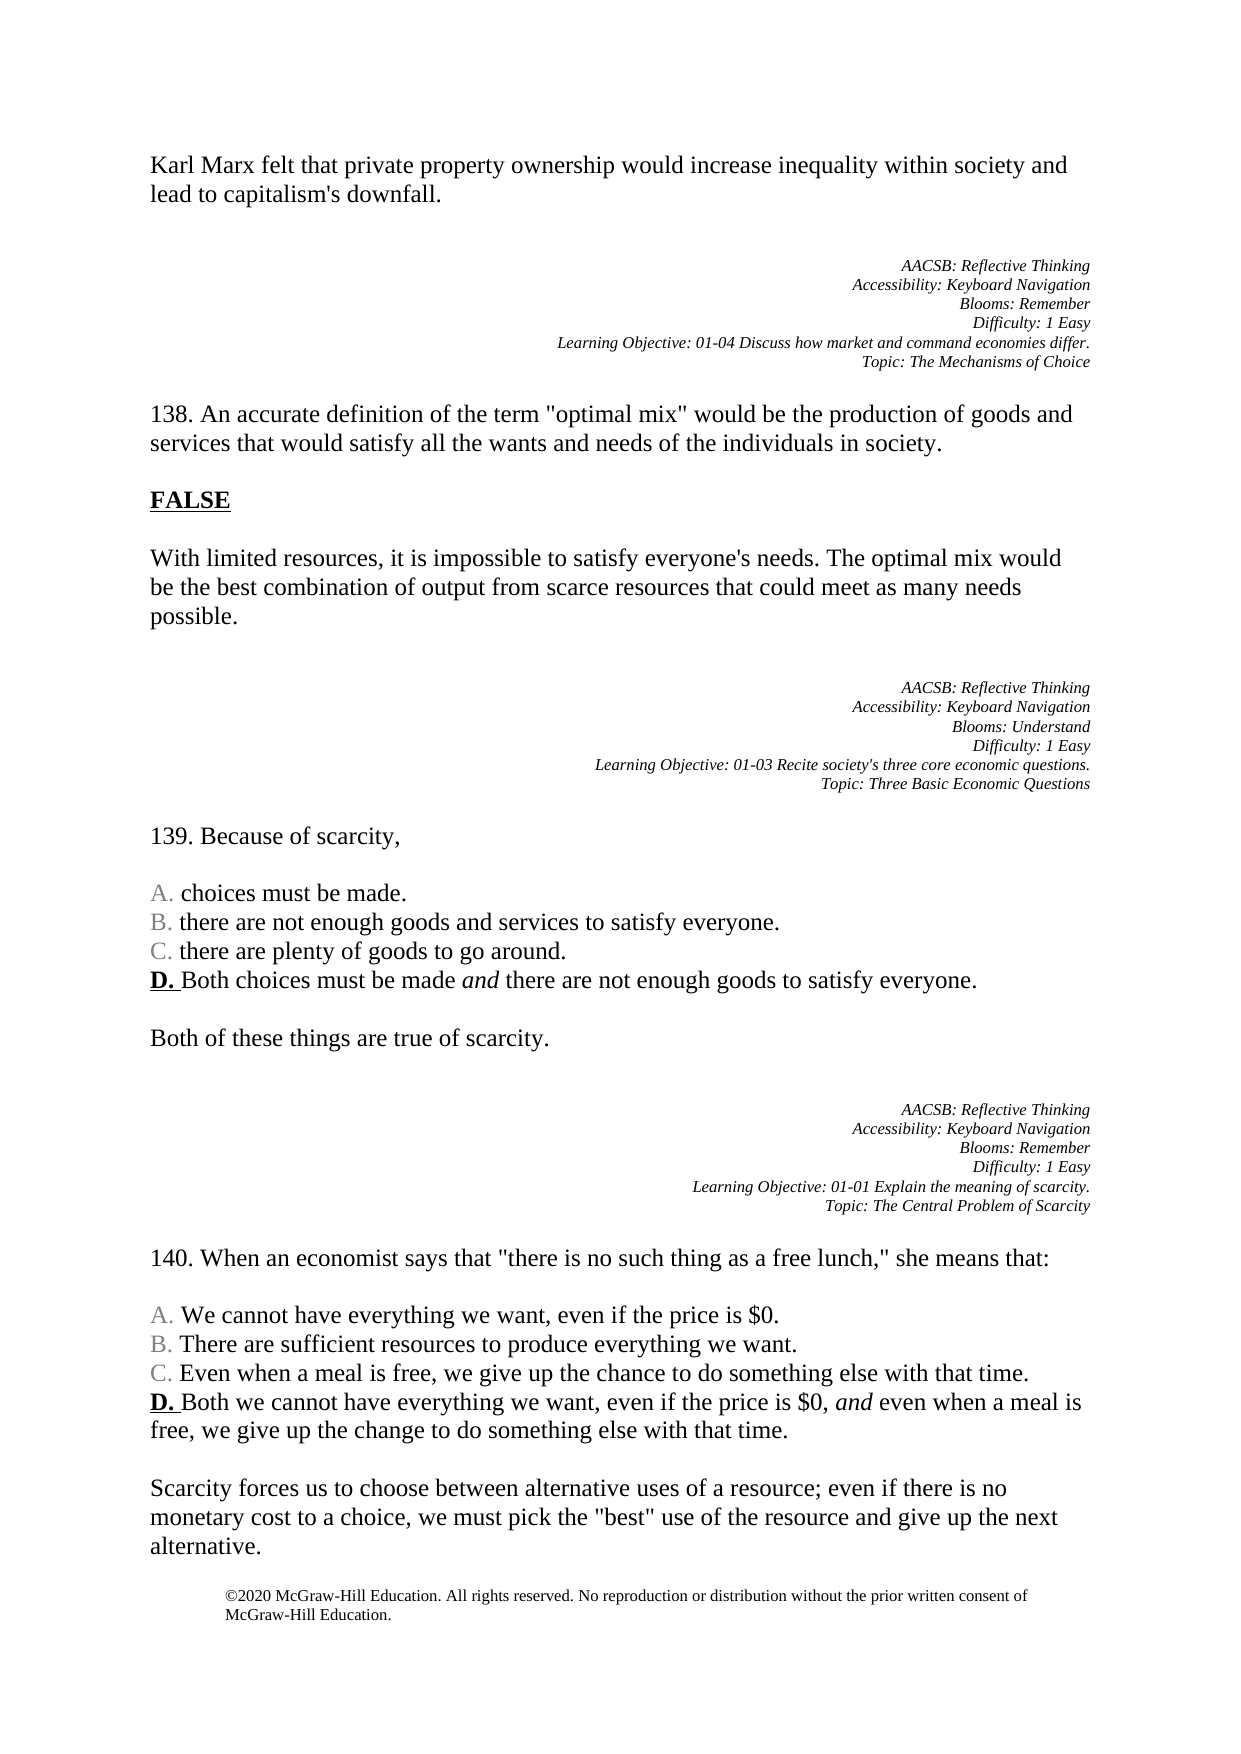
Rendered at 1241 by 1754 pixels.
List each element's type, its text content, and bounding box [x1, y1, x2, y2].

text 140. When an economist says that "there is no such thing as a free lunch," she means that: [150, 1243, 1090, 1272]
text FALSE [150, 486, 1090, 514]
text D. Both we cannot have everything we want, even if the price is $0, and even when a meal is free, we give up the change to do something else with that time. [150, 1387, 1090, 1444]
text B. there are not enough goods and services to satisfy everyone. [150, 907, 1090, 936]
text AACSB: Reflective Thinking Accessibility: Keyboard Navigation Blooms: Understand Difficulty: 1 Easy Learning Objective: 01-03 Recite society's three core economic questions. Topic: Three Basic Economic Questions [150, 678, 1090, 821]
text 139. Because of scarcity, [150, 821, 1090, 850]
text Karl Marx felt that private property ownership would increase inequality within society and lead to capitalism's downfall. [150, 150, 1090, 207]
text Both of these things are true of scarcity. [150, 1023, 1090, 1051]
text A. choices must be made. [150, 878, 1090, 907]
text C. there are plenty of goods to go around. [150, 936, 1090, 965]
text Scarcity forces us to choose between alternative uses of a resource; even if there is no monetary cost to a choice, we must pick the "best" use of the resource and give up the next alternative. [150, 1473, 1090, 1559]
text A. We cannot have everything we want, even if the price is $0. [150, 1300, 1090, 1329]
text AACSB: Reflective Thinking Accessibility: Keyboard Navigation Blooms: Remember Difficulty: 1 Easy Learning Objective: 01-04 Discuss how market and command economies differ. Topic: The Mechanisms of Choice [150, 256, 1090, 399]
text C. Even when a meal is free, we give up the chance to do something else with that time. [150, 1358, 1090, 1387]
text D. Both choices must be made and there are not enough goods to satisfy everyone. [150, 965, 1090, 993]
text With limited resources, it is impossible to satisfy everyone's needs. The optimal mix would be the best combination of output from scarce resources that could meet as many needs possible. [150, 543, 1090, 630]
text AACSB: Reflective Thinking Accessibility: Keyboard Navigation Blooms: Remember Difficulty: 1 Easy Learning Objective: 01-01 Explain the meaning of scarcity. Topic: The Central Problem of Scarcity [150, 1100, 1090, 1243]
text B. There are sufficient resources to produce everything we want. [150, 1329, 1090, 1358]
text 138. An accurate definition of the term "optimal mix" would be the production of goods and services that would satisfy all the wants and needs of the individuals in society. [150, 399, 1090, 456]
